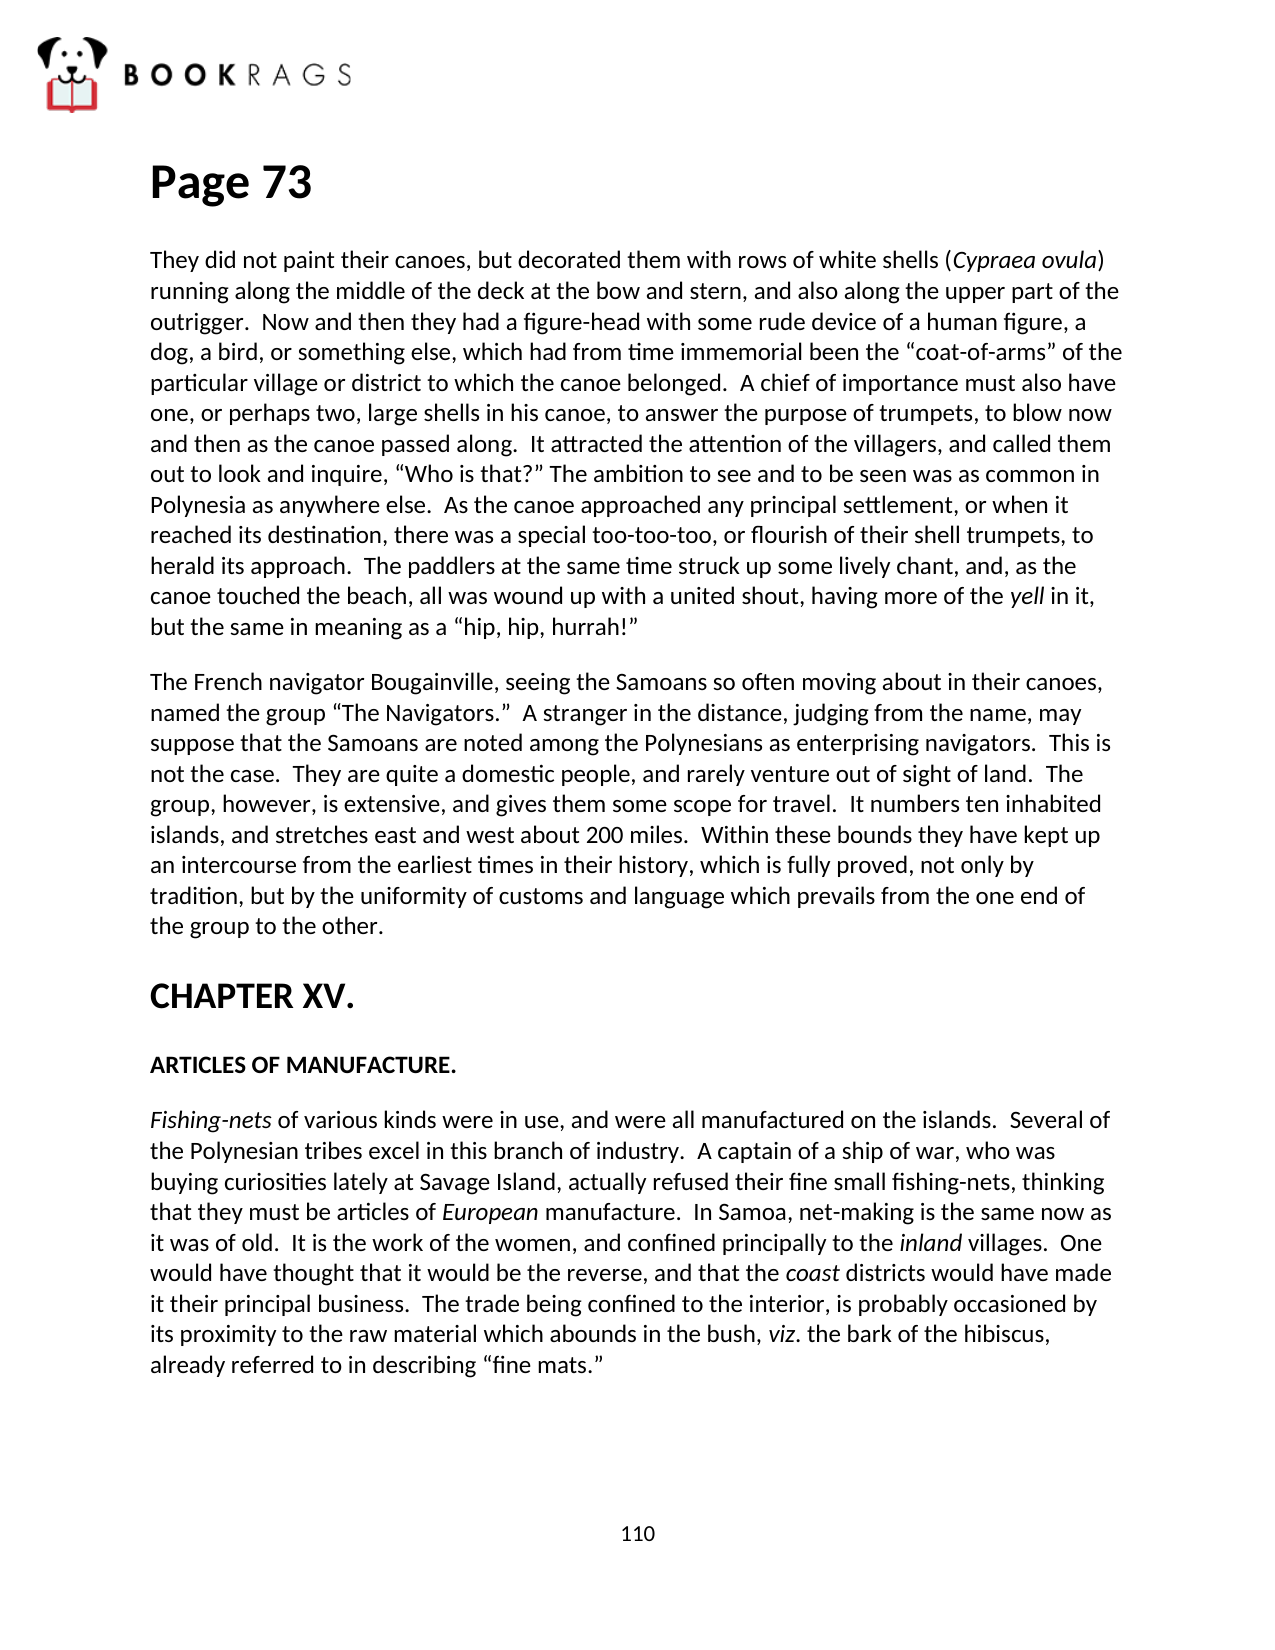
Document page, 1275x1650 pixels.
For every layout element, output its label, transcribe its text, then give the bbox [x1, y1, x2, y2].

text Fishing-nets of various kinds were in use, and were all manufactured on the islands. Several of the Polynesian tribes excel in this branch of industry. A captain of a ship of war, who was buying curiosities lately at Savage Island, actually refused their fine small fishing-nets, thinking that they must be articles of European manufacture. In Samoa, net-making is the same now as it was of old. It is the work of the women, and confined principally to the inland villages. One would have thought that it would be the reverse, and that the coast districts would have made it their principal business. The trade being confined to the interior, is probably occasioned by its proximity to the raw material which abounds in the bush, viz. the bark of the hibiscus, already referred to in describing “fine mats.” [150, 1105, 1125, 1379]
text Page 73 [150, 150, 1125, 211]
text The French navigator Bougainville, seeing the Samoans so often moving about in their canoes, named the group “The Navigators.” A stranger in the distance, judging from the name, may suppose that the Samoans are noted among the Polynesians as enterprising navigators. This is not the case. They are quite a domestic people, and rarely venture out of sight of land. The group, however, is extensive, and gives them some scope for travel. It numbers ten inhabited islands, and stretches east and west about 200 miles. Within these bounds they have kept up an intercourse from the earliest times in their history, which is fully proved, not only by tradition, but by the uniformity of customs and language which prevails from the one end of the group to the other. [150, 666, 1125, 941]
text CHAPTER XV. [150, 972, 1125, 1018]
text They did not paint their canoes, but decorated them with rows of white shells (Cypraea ovula) running along the middle of the deck at the bow and stern, and also along the upper part of the outrigger. Now and then they had a figure-head with some rude device of a human figure, a dog, a bird, or something else, which had from time immemorial been the “coat-of-arms” of the particular village or district to which the canoe belonged. A chief of importance must also have one, or perhaps two, large shells in his canoe, to answer the purpose of trumpets, to blow now and then as the canoe passed along. It attracted the attention of the villagers, and called them out to look and inquire, “Who is that?” The ambition to see and to be seen was as common in Polynesia as anywhere else. As the canoe approached any principal settlement, or when it reached its destination, there was a special too-too-too, or flourish of their shell trumpets, to herald its approach. The paddlers at the same time struck up some lively chant, and, as the canoe touched the beach, all was wound up with a united shout, having more of the yell in it, but the same in meaning as a “hip, hip, hurrah!” [150, 244, 1125, 641]
text ARTICLES OF MANUFACTURE. [150, 1049, 1125, 1080]
picture [37, 37, 351, 113]
